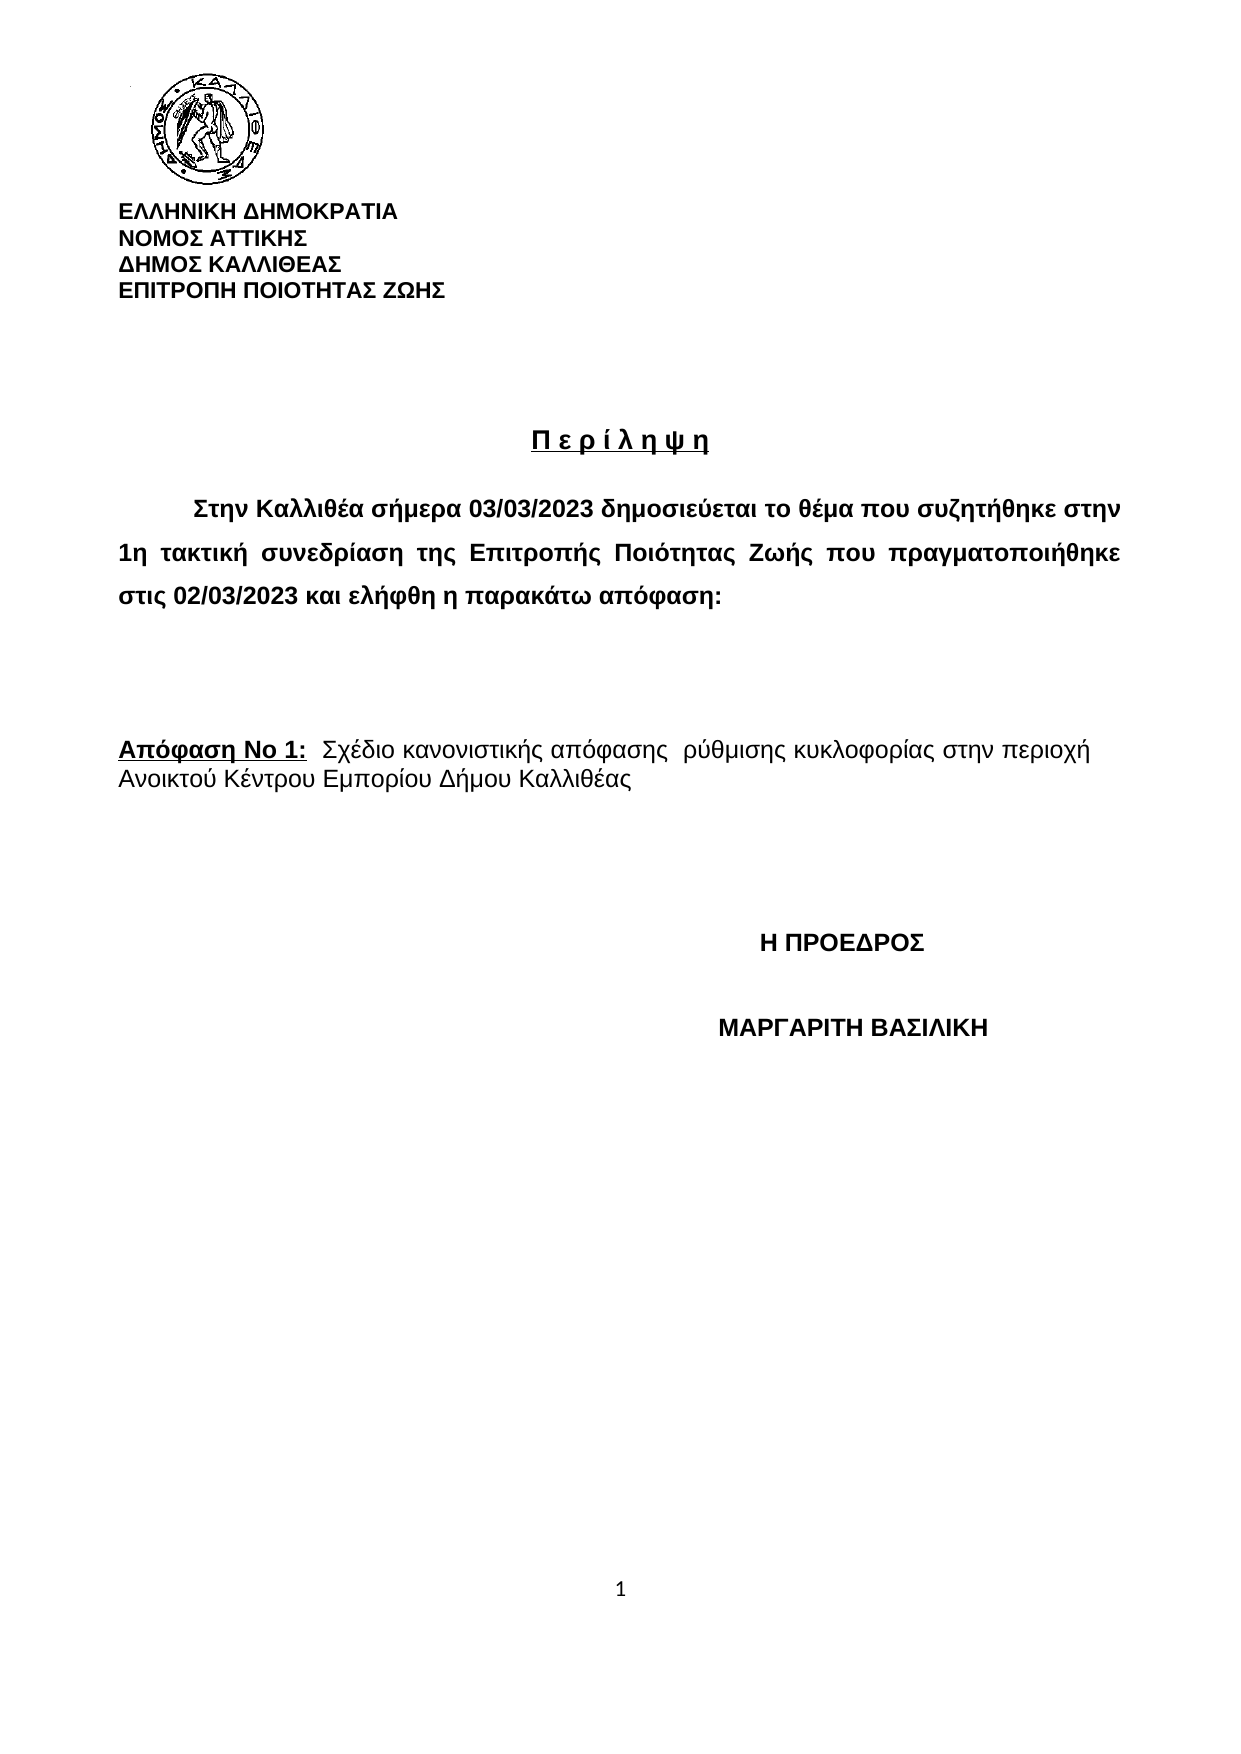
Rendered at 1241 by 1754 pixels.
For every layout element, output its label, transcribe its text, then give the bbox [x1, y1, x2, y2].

text ΔΗΜΟΣ ΚΑΛΛΙΘΕΑΣ [118, 251, 1122, 277]
text Π ε ρ ί λ η ψ η [118, 424, 1122, 455]
text Απόφαση Νο 1: Σχέδιο κανονιστικής απόφασης ρύθμισης κυκλοφορίας στην περιοχή Ανοικτού Κέντρου Εμπορίου Δήμου Καλλιθέας [118, 735, 1092, 793]
text ΕΠΙΤΡΟΠΗ ΠΟΙΟΤΗΤΑΣ ΖΩΗΣ [118, 277, 1122, 303]
text ΝΟΜΟΣ ΑΤΤΙΚΗΣ [118, 224, 1122, 251]
text ΕΛΛΗΝΙΚΗ ΔΗΜΟΚΡΑΤΙΑ [118, 198, 1122, 224]
text Στην Καλλιθέα σήμερα 03/03/2023 δημοσιεύεται το θέμα που συζητήθηκε στην 1η τακτική συνεδρίαση της Επιτροπής Ποιότητας Ζωής που πραγματοποιήθηκε στις 02/03/2023 και ελήφθη η παρακάτω απόφαση: [118, 494, 1122, 609]
text Η ΠΡΟΕΔΡΟΣ [643, 928, 1122, 957]
text ΜΑΡΓΑΡΙΤΗ ΒΑΣΙΛΙΚΗ [643, 1013, 1122, 1042]
picture [118, 59, 323, 199]
